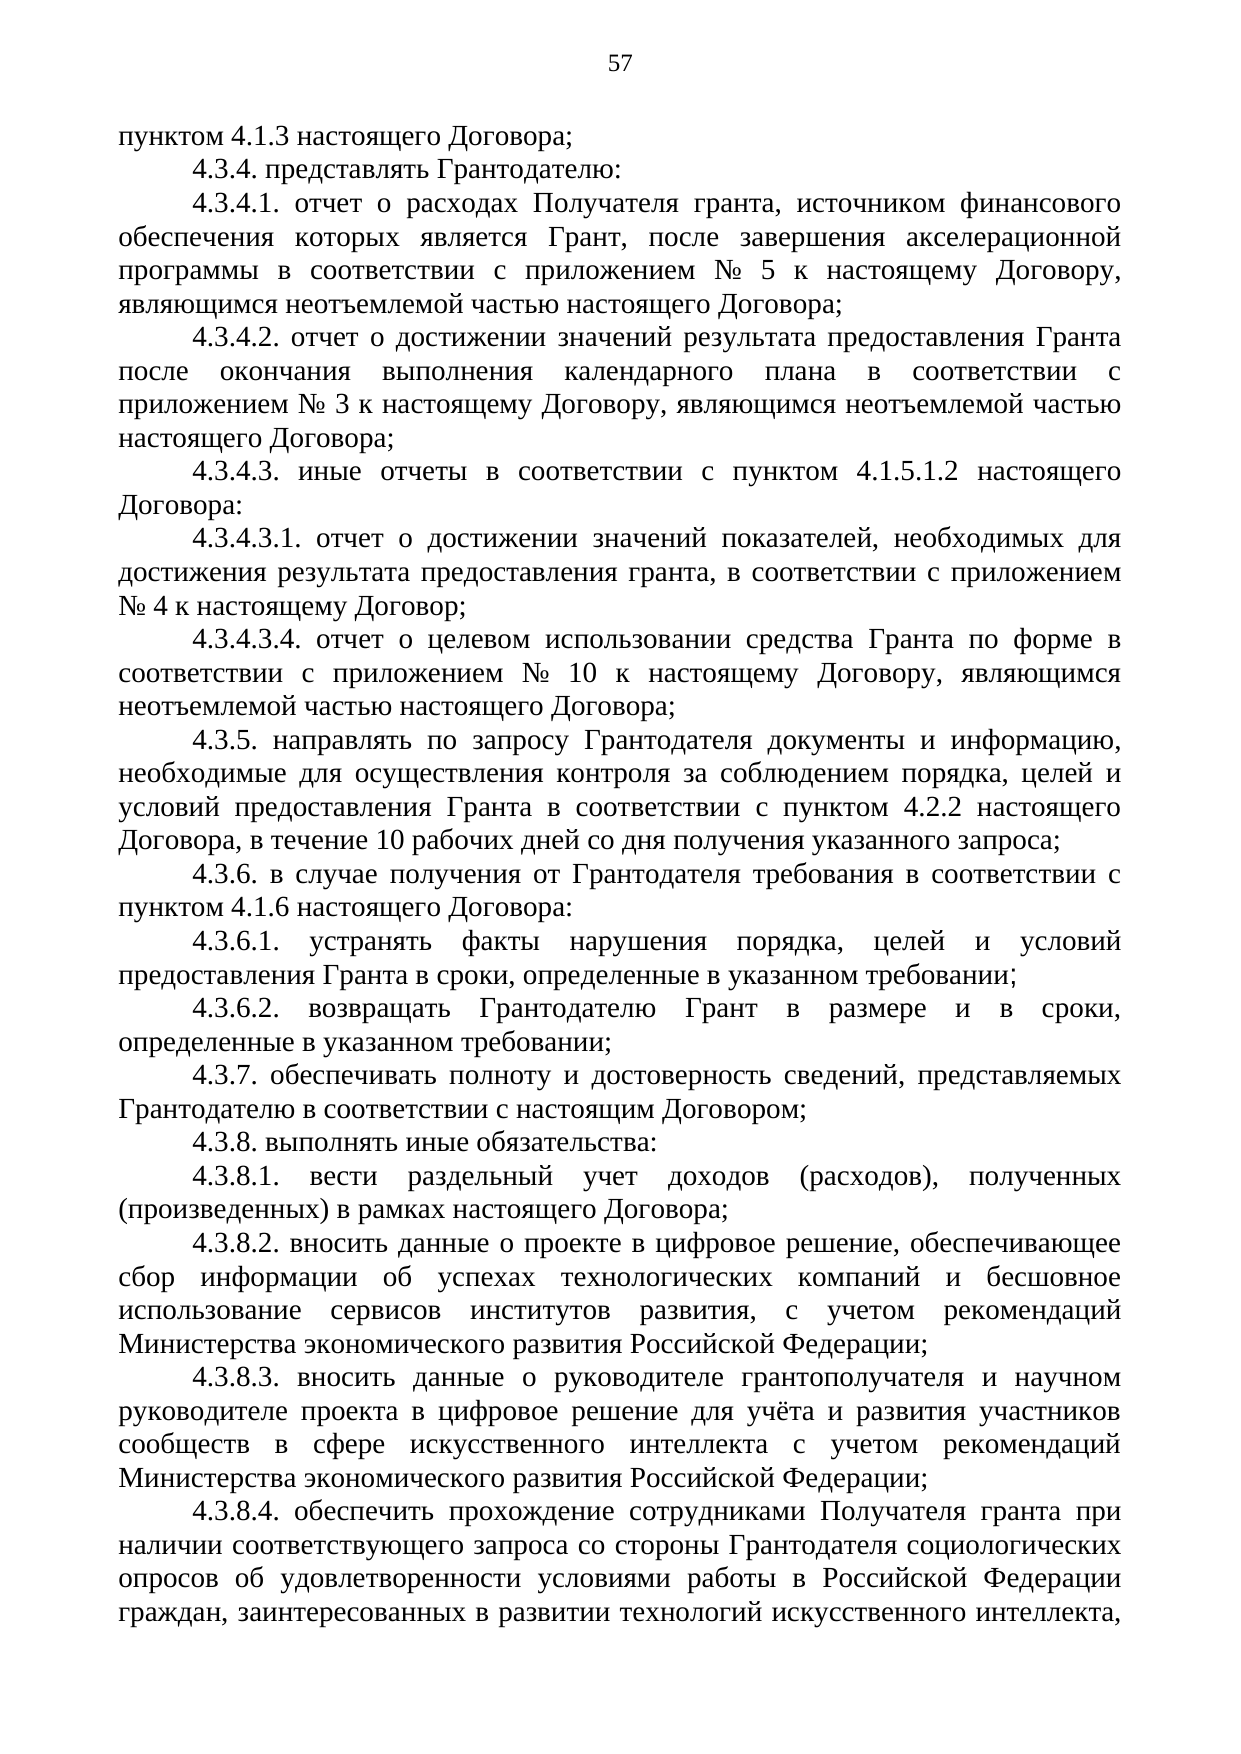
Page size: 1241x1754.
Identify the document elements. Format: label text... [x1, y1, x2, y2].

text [118, 118, 1122, 152]
text 4.3.8.1. вести раздельный учет доходов (расходов), полученных (произведенных) в рамках настоящего Договора; [118, 1158, 1122, 1225]
text 4.3.6.1. устранять факты нарушения порядка, целей и условий предоставления Гранта в сроки, определенные в указанном требовании; [118, 923, 1122, 990]
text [118, 1493, 1122, 1628]
text 4.3.4.3.4. отчет о целевом использовании средства Гранта по форме в соответствии с приложением № 10 к настоящему Договору, являющимся неотъемлемой частью настоящего Договора; [118, 621, 1122, 722]
text 4.3.6.2. возвращать Грантодателю Грант в размере и в сроки, определенные в указанном требовании; [118, 990, 1122, 1057]
text 4.3.8.2. вносить данные о проекте в цифровое решение, обеспечивающее сбор информации об успехах технологических компаний и бесшовное использование сервисов институтов развития, с учетом рекомендаций Министерства экономического развития Российской Федерации; [118, 1225, 1122, 1359]
text 4.3.4.2. отчет о достижении значений результата предоставления Гранта после окончания выполнения календарного плана в соответствии с приложением № 3 к настоящему Договору, являющимся неотъемлемой частью настоящего Договора; [118, 319, 1122, 453]
text 4.3.4. представлять Грантодателю: [118, 152, 1122, 185]
text 4.3.4.1. отчет о расходах Получателя гранта, источником финансового обеспечения которых является Грант, после завершения акселерационной программы в соответствии с приложением № 5 к настоящему Договору, являющимся неотъемлемой частью настоящего Договора; [118, 185, 1122, 319]
text 4.3.4.3.1. отчет о достижении значений показателей, необходимых для достижения результата предоставления гранта, в соответствии с приложением № 4 к настоящему Договор; [118, 521, 1122, 621]
text 4.3.5. направлять по запросу Грантодателя документы и информацию, необходимые для осуществления контроля за соблюдением порядка, целей и условий предоставления Гранта в соответствии с пунктом 4.2.2 настоящего Договора, в течение 10 рабочих дней со дня получения указанного запроса; [118, 722, 1122, 856]
text 4.3.6. в случае получения от Грантодателя требования в соответствии с пунктом 4.1.6 настоящего Договора: [118, 856, 1122, 923]
text 4.3.7. обеспечивать полноту и достоверность сведений, представляемых Грантодателю в соответствии с настоящим Договором; [118, 1057, 1122, 1124]
text 4.3.8. выполнять иные обязательства: [118, 1124, 1122, 1158]
text 4.3.8.3. вносить данные о руководителе грантополучателя и научном руководителе проекта в цифровое решение для учёта и развития участников сообществ в сфере искусственного интеллекта с учетом рекомендаций Министерства экономического развития Российской Федерации; [118, 1359, 1122, 1493]
text 4.3.4.3. иные отчеты в соответствии с пунктом 4.1.5.1.2 настоящего Договора: [118, 453, 1122, 521]
